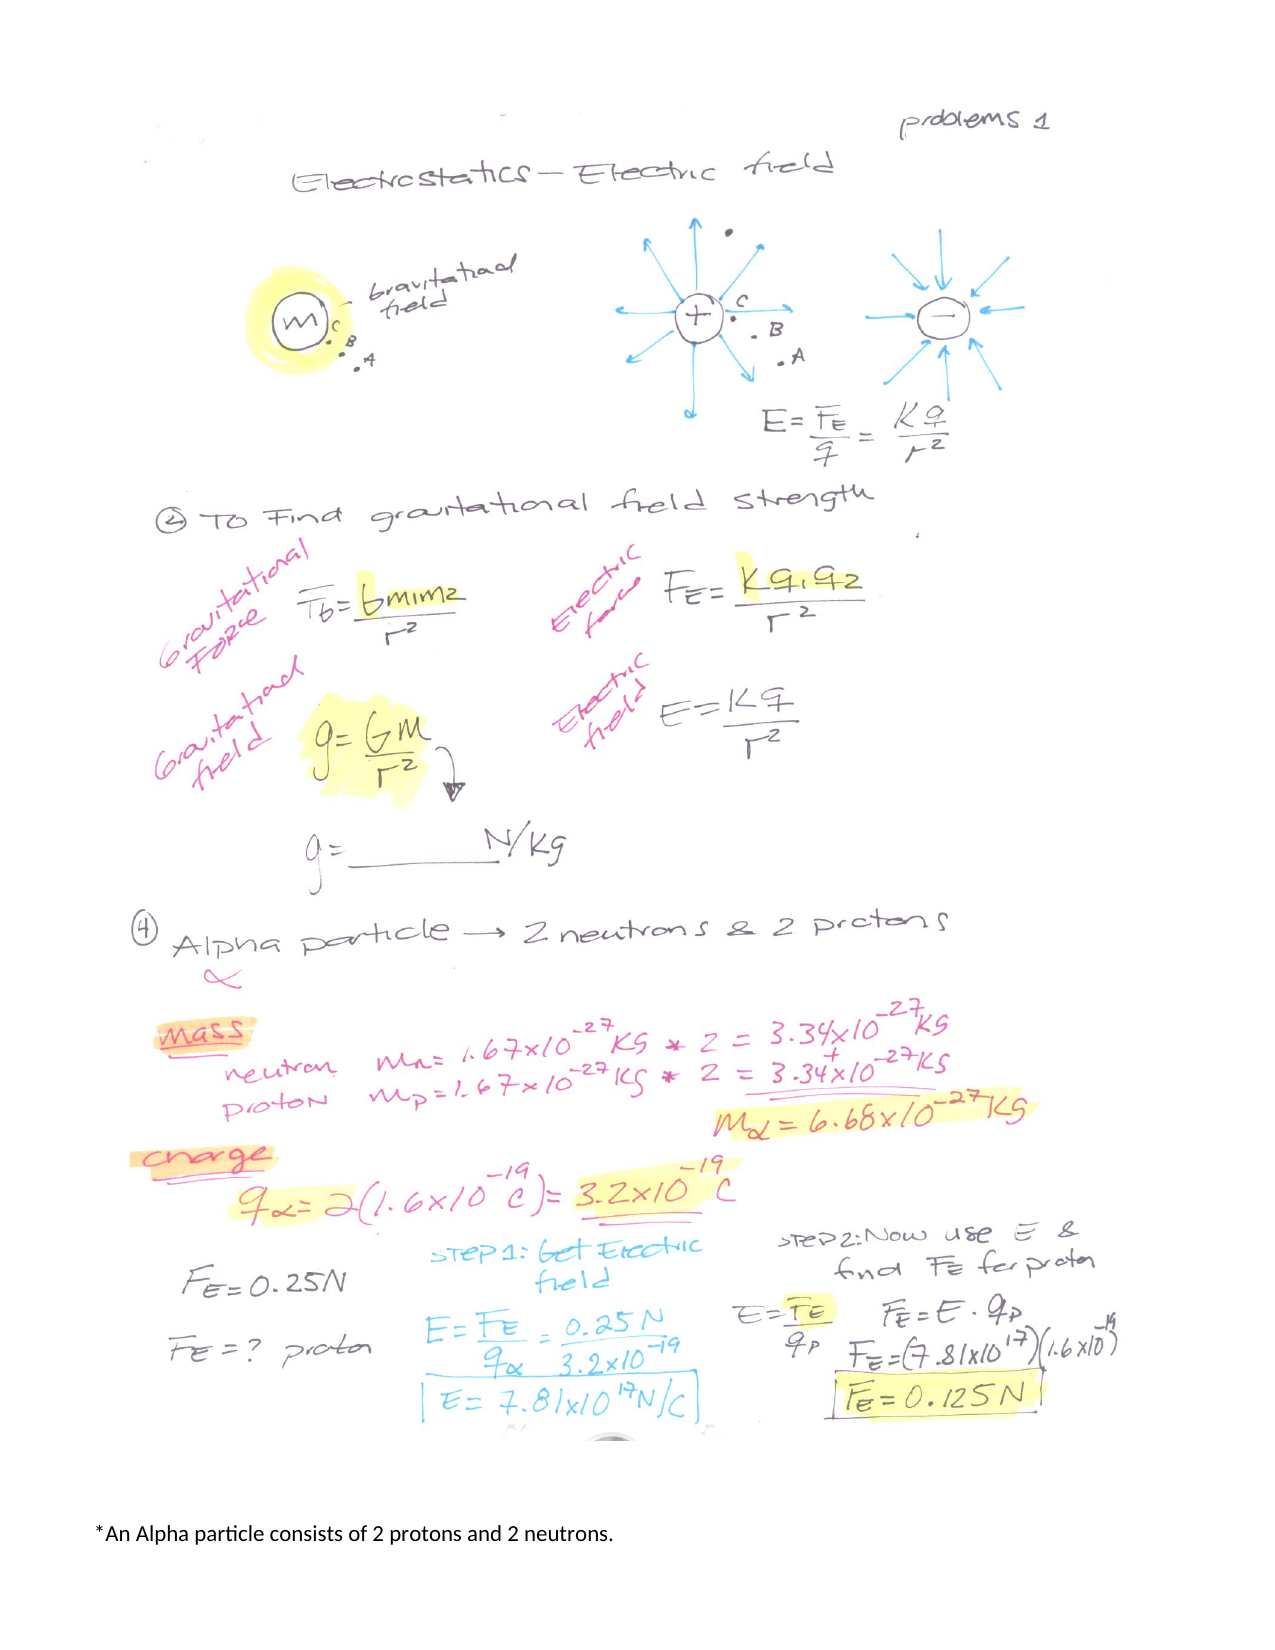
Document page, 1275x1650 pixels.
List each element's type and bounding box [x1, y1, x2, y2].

picture [93, 103, 1125, 1441]
